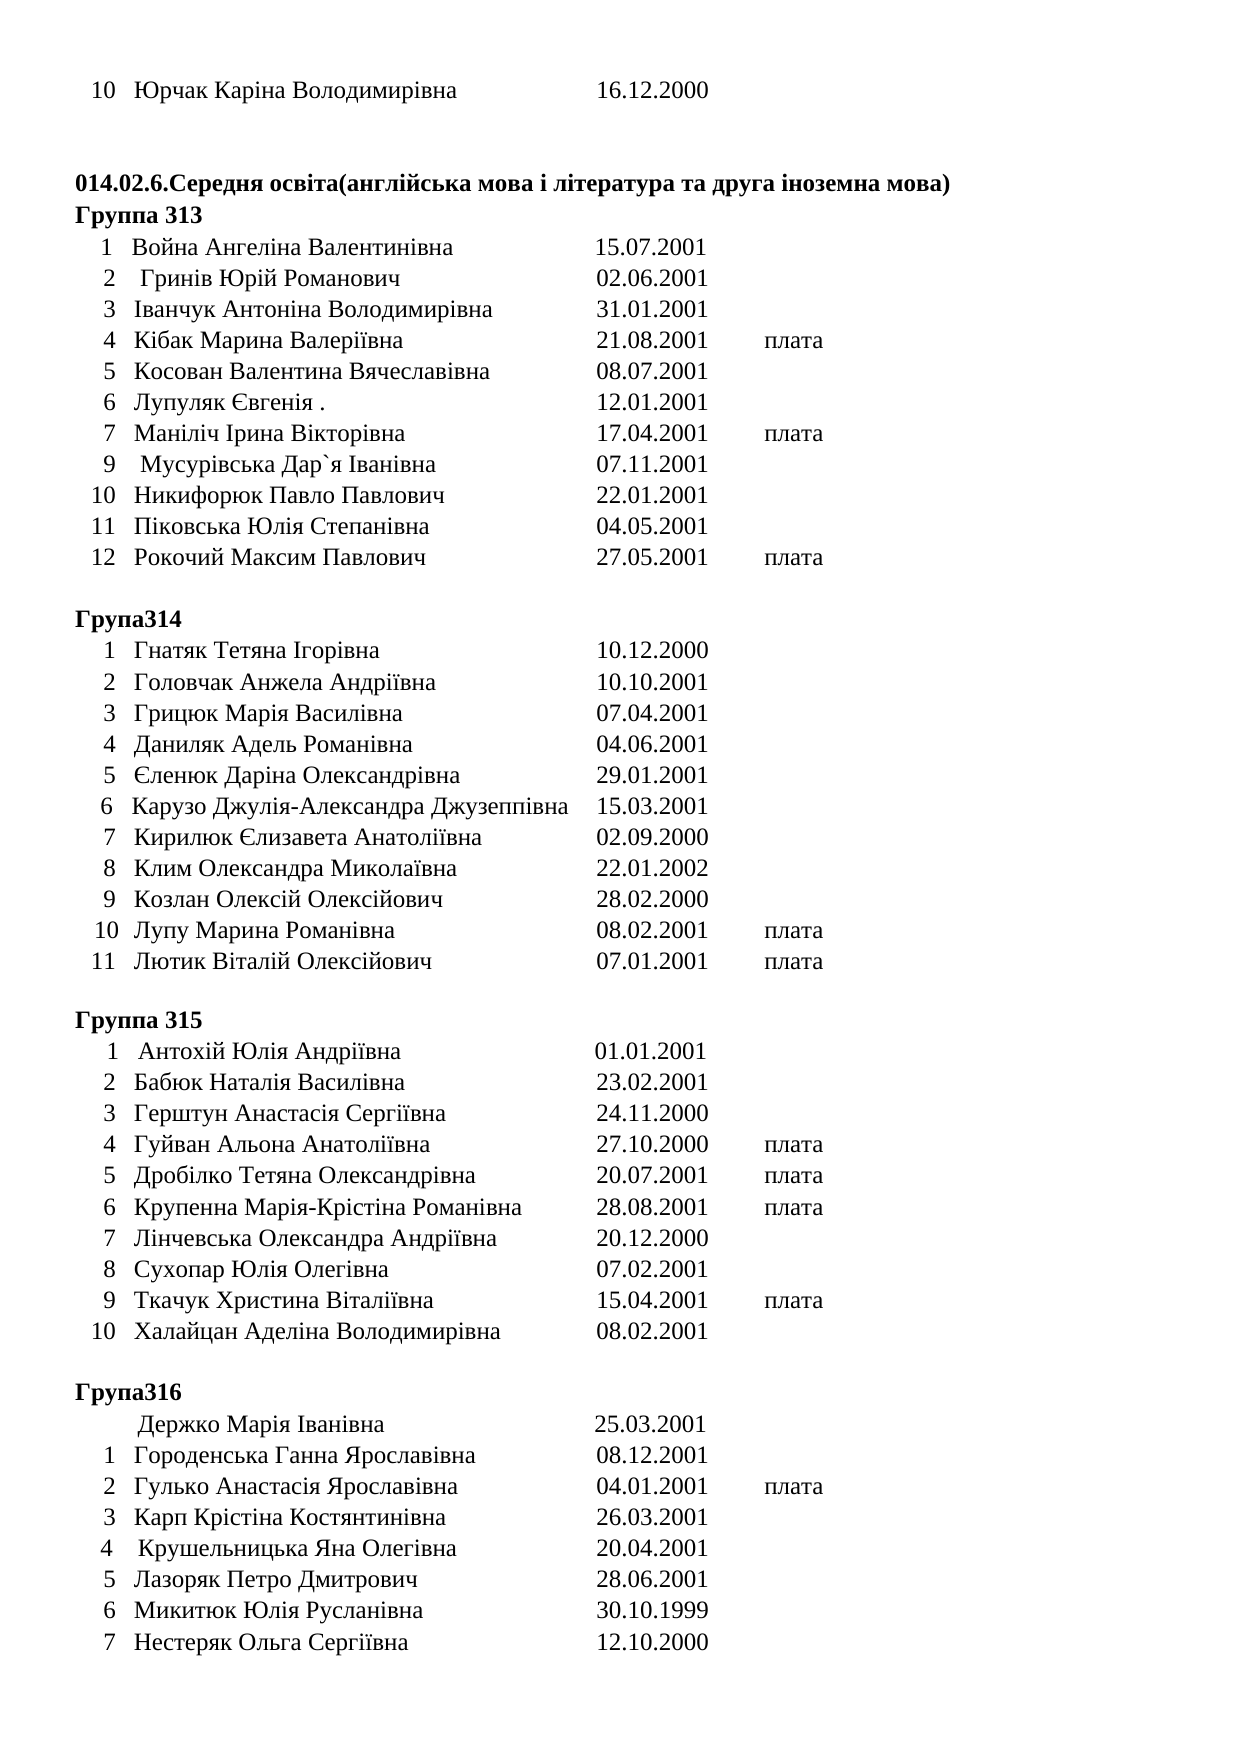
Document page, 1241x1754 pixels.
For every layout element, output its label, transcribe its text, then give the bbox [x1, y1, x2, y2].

text Група316 [75, 1377, 1165, 1406]
text 4 Даниляк Адель Романівна 04.06.2001 [75, 729, 1165, 757]
text 5 Лазоряк Петро Дмитрович 28.06.2001 [75, 1564, 1165, 1593]
text 3 Герштун Анастасія Сергіївна 24.11.2000 [75, 1098, 1165, 1127]
text 5 Єленюк Даріна Олександрівна 29.01.2001 [75, 760, 1165, 788]
text 014.02.6.Середня освіта(англійська мова і література та друга іноземна мова) [75, 168, 1165, 197]
text 7 Лінчевська Олександра Андріївна 20.12.2000 [75, 1223, 1165, 1251]
text 10 Халайцан Аделіна Володимирівна 08.02.2001 [75, 1316, 1165, 1344]
text 2 Гулько Анастасія Ярославівна 04.01.2001 плата [75, 1471, 1165, 1500]
text 11 Лютик Віталій Олексійович 07.01.2001 плата [75, 946, 1165, 975]
text 4 Крушельницька Яна Олегівна 20.04.2001 [75, 1533, 1165, 1562]
text 2 Бабюк Наталія Василівна 23.02.2001 [75, 1067, 1165, 1096]
text 1 Городенська Ганна Ярославівна 08.12.2001 [75, 1440, 1165, 1469]
text 3 Карп Крістіна Костянтинівна 26.03.2001 [75, 1502, 1165, 1531]
text Група314 [75, 604, 1165, 633]
text 9 Мусурівська Дар`я Іванівна 07.11.2001 [75, 449, 1165, 478]
text 1 Гнатяк Тетяна Ігорівна 10.12.2000 [75, 636, 1165, 664]
text 1 Антохій Юлія Андріївна 01.01.2001 [75, 1036, 1165, 1065]
text 12 Рокочий Максим Павлович 27.05.2001 плата [75, 542, 1165, 571]
text 8 Сухопар Юлія Олегівна 07.02.2001 [75, 1254, 1165, 1282]
text 2 Головчак Анжела Андріївна 10.10.2001 [75, 667, 1165, 695]
text Группа 313 [75, 201, 1165, 229]
text 10 Никифорюк Павло Павлович 22.01.2001 [75, 480, 1165, 509]
text Держко Марія Іванівна 25.03.2001 [75, 1409, 1165, 1438]
text 5 Косован Валентина Вячеславівна 08.07.2001 [75, 356, 1165, 385]
text 2 Гринів Юрій Романович 02.06.2001 [75, 263, 1165, 292]
text 6 Карузо Джулія-Александра Джузеппівна 15.03.2001 [75, 791, 1165, 819]
text 6 Лупуляк Євгенія . 12.01.2001 [75, 387, 1165, 416]
text 7 Нестеряк Ольга Сергіївна 12.10.2000 [75, 1627, 1165, 1655]
text 3 Грицюк Марія Василівна 07.04.2001 [75, 698, 1165, 726]
text 1 Война Ангеліна Валентинівна 15.07.2001 [75, 232, 1165, 261]
text 5 Дробілко Тетяна Олександрівна 20.07.2001 плата [75, 1161, 1165, 1189]
text 6 Крупенна Марія-Крістіна Романівна 28.08.2001 плата [75, 1192, 1165, 1220]
text 6 Микитюк Юлія Русланівна 30.10.1999 [75, 1596, 1165, 1624]
text 9 Козлан Олексій Олексійович 28.02.2000 [75, 884, 1165, 913]
text 8 Клим Олександра Миколаївна 22.01.2002 [75, 853, 1165, 882]
text 10 Лупу Марина Романівна 08.02.2001 плата [75, 915, 1165, 944]
text 3 Іванчук Антоніна Володимирівна 31.01.2001 [75, 294, 1165, 323]
text 9 Ткачук Христина Віталіївна 15.04.2001 плата [75, 1285, 1165, 1313]
text 11 Піковська Юлія Степанівна 04.05.2001 [75, 511, 1165, 540]
text 4 Кібак Марина Валеріївна 21.08.2001 плата [75, 325, 1165, 354]
text 4 Гуйван Альона Анатоліївна 27.10.2000 плата [75, 1129, 1165, 1158]
text 10 Юрчак Каріна Володимирівна 16.12.2000 [75, 75, 1165, 104]
text 7 Кирилюк Єлизавета Анатоліївна 02.09.2000 [75, 822, 1165, 851]
text Группа 315 [75, 1005, 1165, 1034]
text 7 Маніліч Ірина Вікторівна 17.04.2001 плата [75, 418, 1165, 447]
